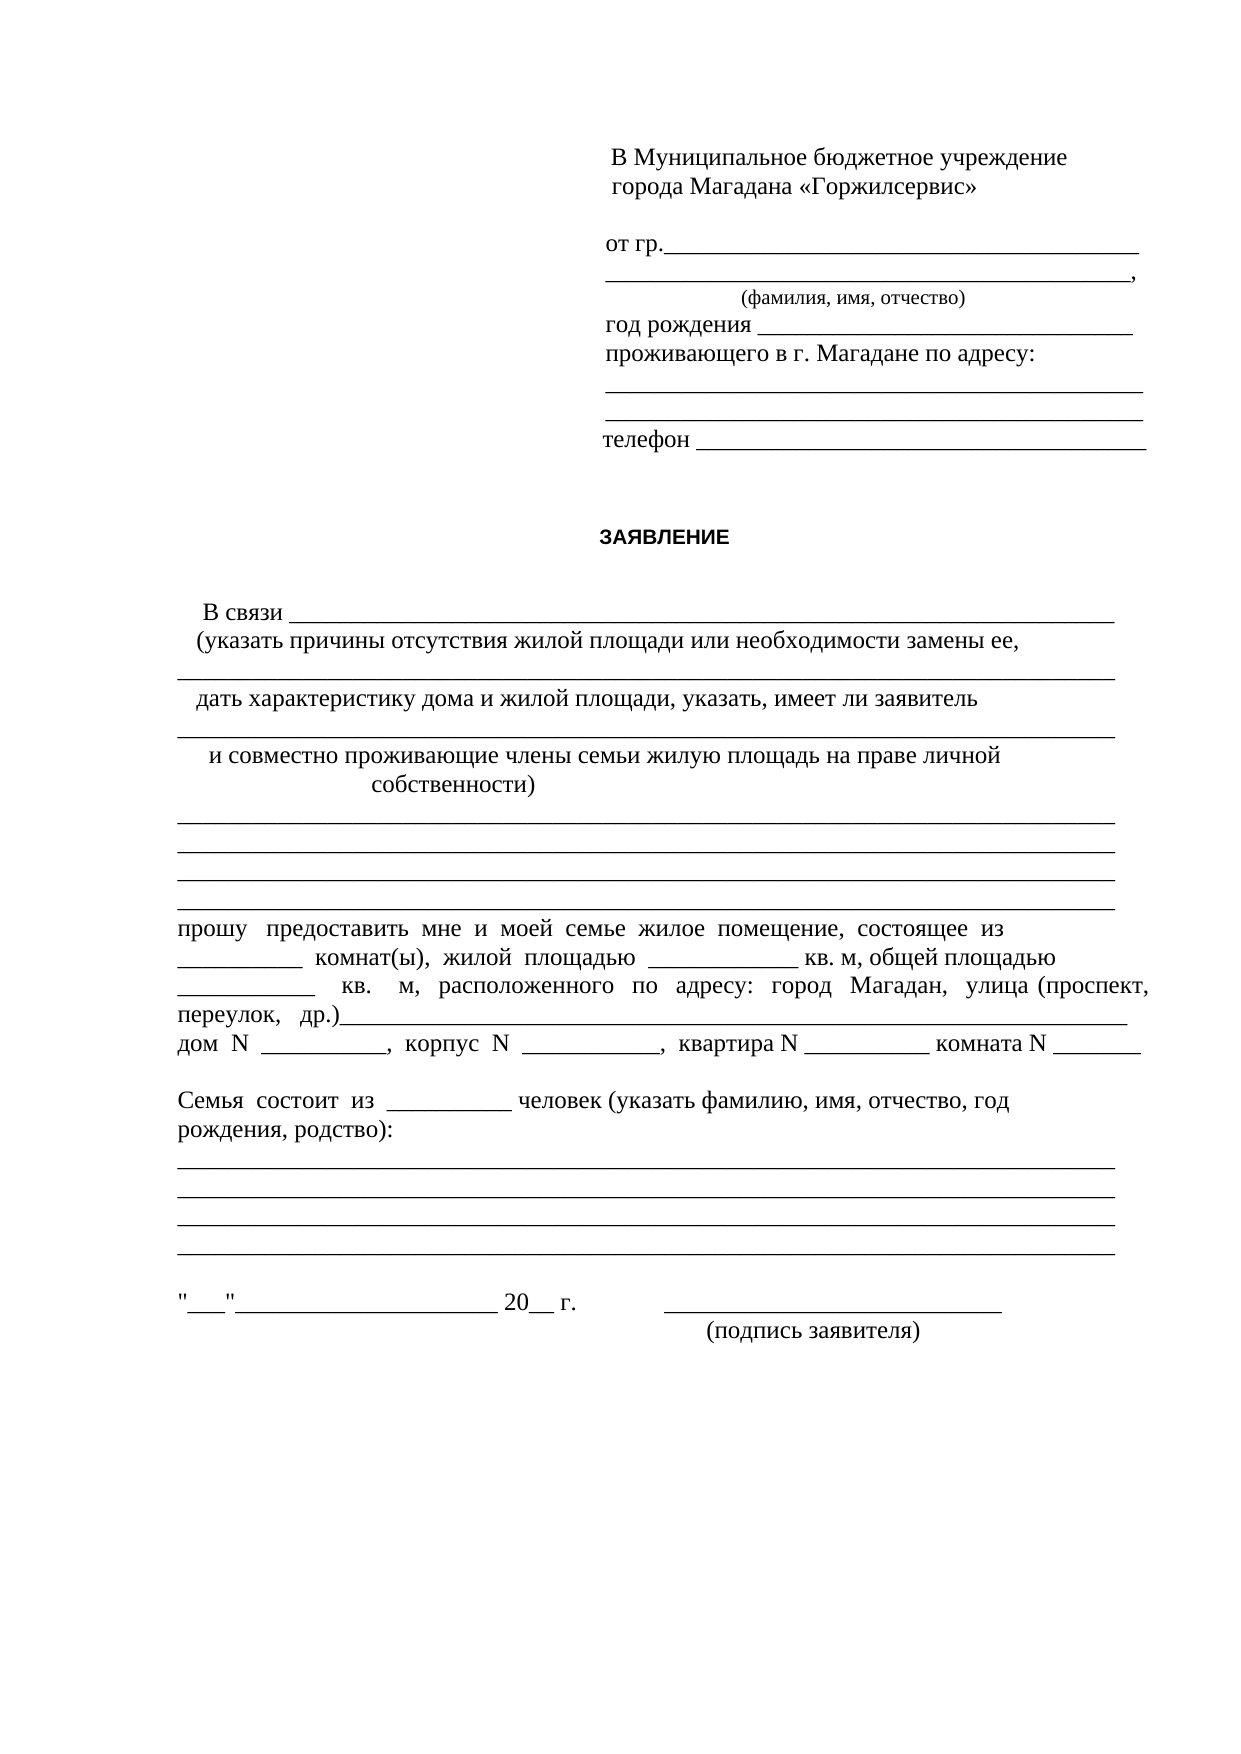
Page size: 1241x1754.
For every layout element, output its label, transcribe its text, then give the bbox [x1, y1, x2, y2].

text (подпись заявителя) [177, 1315, 1152, 1344]
text собственности) [177, 769, 1152, 798]
text ___________________________________________________________________________ [177, 1200, 1152, 1229]
text ___________________________________________________________________________ [177, 654, 1152, 683]
text проживающего в г. Магадане по адресу: [605, 338, 1152, 367]
text телефон ____________________________________ [177, 424, 1152, 453]
text дать характеристику дома и жилой площади, указать, имеет ли заявитель [177, 683, 1152, 712]
text ___________ кв. м, расположенного по адресу: город Магадан, улица (проспект, переулок, др.)_______________________________________________________________ [177, 970, 1152, 1028]
text дом N __________, корпус N ___________, квартира N __________ комната N _______ [177, 1028, 1152, 1057]
text В Муниципальное бюджетное учреждение [605, 142, 1152, 171]
text ЗАЯВЛЕНИЕ [177, 525, 1152, 549]
text (указать причины отсутствия жилой площади или необходимости замены ее, [177, 625, 1152, 654]
text от гр.______________________________________ [605, 228, 1152, 256]
text год рождения ______________________________ [605, 309, 1152, 338]
text прошу предоставить мне и моей семье жилое помещение, состоящее из [177, 913, 1152, 942]
text ___________________________________________ [605, 395, 1152, 424]
text ___________________________________________ [605, 367, 1152, 395]
text ___________________________________________________________________________ [177, 1229, 1152, 1258]
text ___________________________________________________________________________ [177, 1143, 1152, 1172]
text рождения, родство): [177, 1114, 1152, 1143]
text ___________________________________________________________________________ [177, 712, 1152, 740]
text ___________________________________________________________________________ [177, 798, 1152, 827]
text ___________________________________________________________________________ [177, 827, 1152, 855]
text города Магадана «Горжилсервис» [605, 171, 1152, 199]
text Семья состоит из __________ человек (указать фамилию, имя, отчество, год [177, 1085, 1152, 1114]
text ___________________________________________________________________________ [177, 884, 1152, 913]
text (фамилия, имя, отчество) [605, 285, 1152, 309]
text __________ комнат(ы), жилой площадью ____________ кв. м, общей площадью [177, 942, 1152, 970]
text ___________________________________________________________________________ [177, 1172, 1152, 1200]
text ___________________________________________________________________________ [177, 855, 1152, 884]
text и совместно проживающие члены семьи жилую площадь на праве личной [177, 740, 1152, 769]
text "___"_____________________ 20__ г. ___________________________ [177, 1287, 1152, 1315]
text В связи __________________________________________________________________ [177, 597, 1152, 625]
text __________________________________________, [605, 256, 1152, 285]
